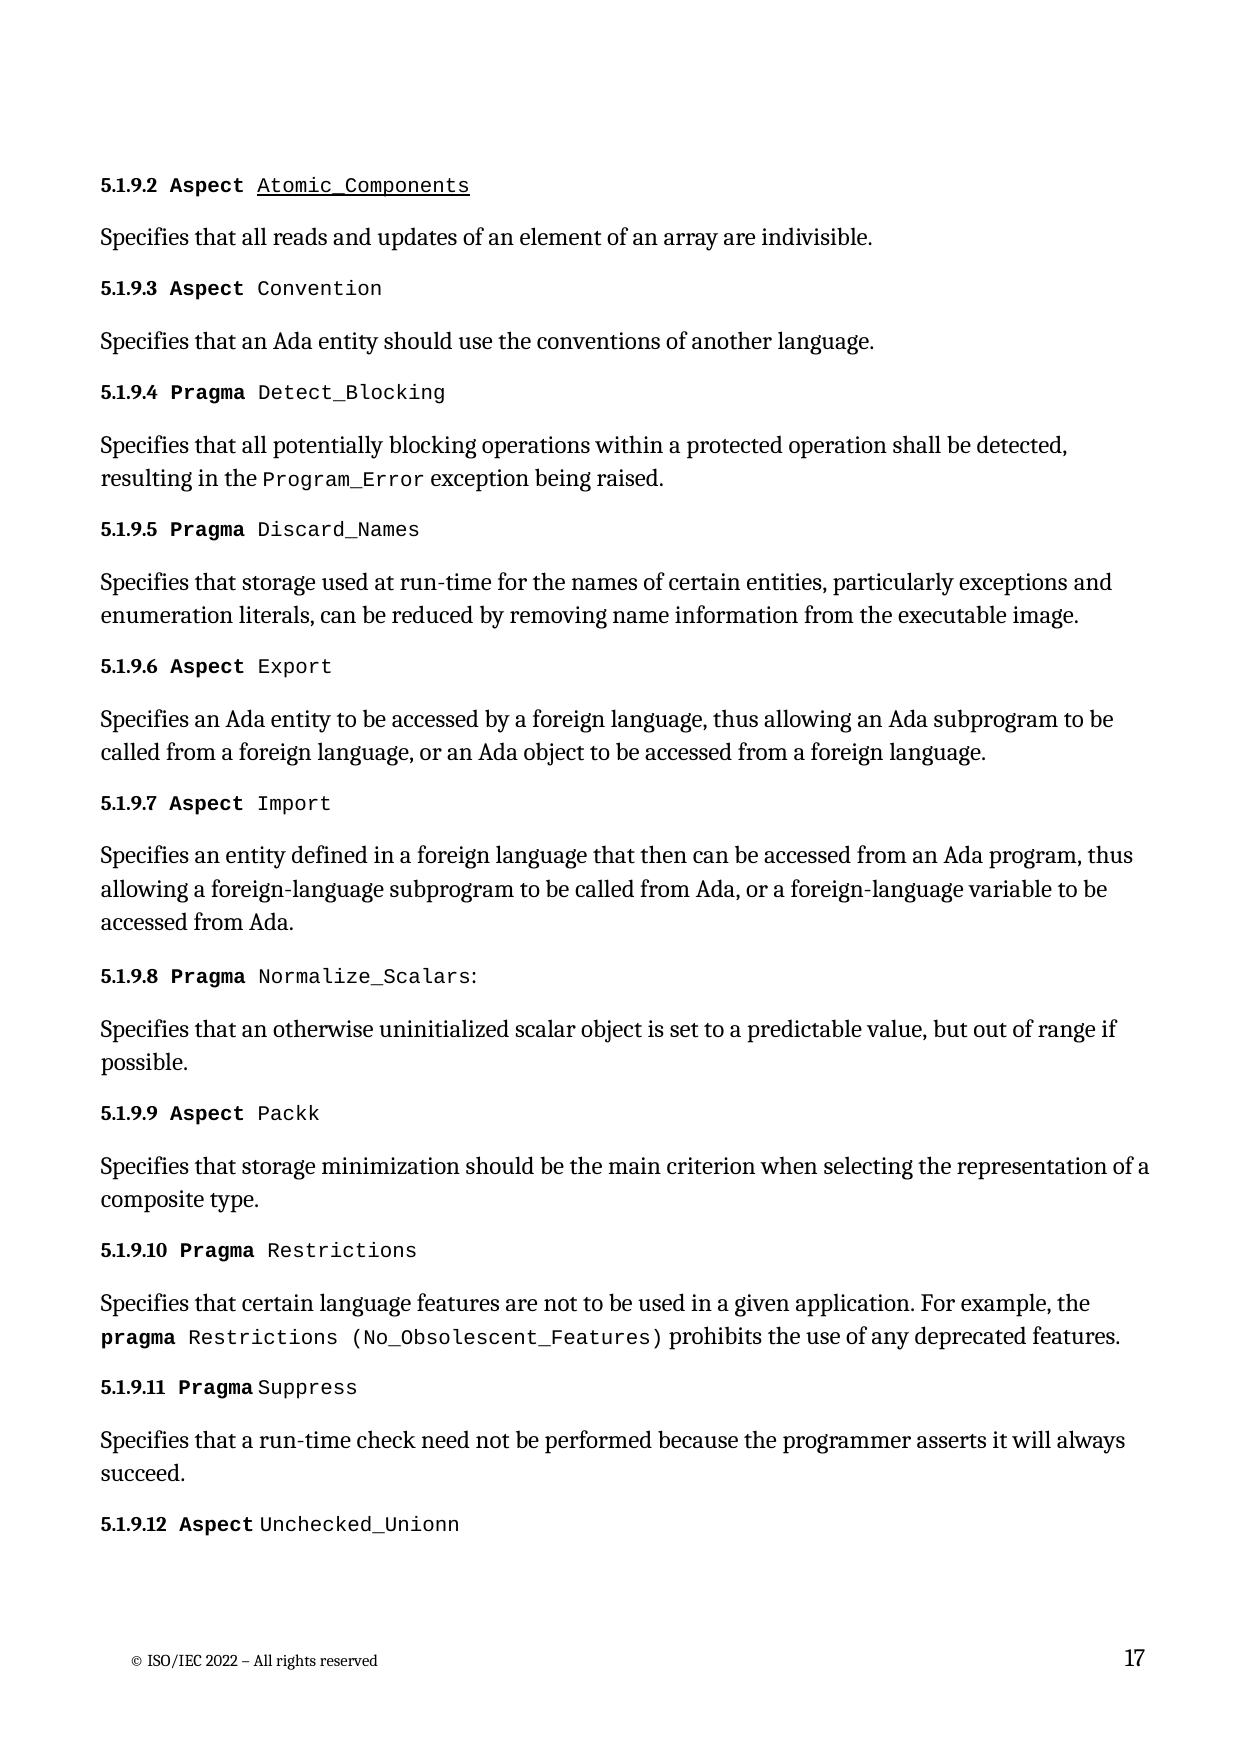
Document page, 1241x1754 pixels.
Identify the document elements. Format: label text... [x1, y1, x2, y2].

text Specifies that certain language features are not to be used in a given application. For example, the pragma Restrictions (No_Obsolescent_Features) prohibits the use of any deprecated features. [101, 1289, 1164, 1351]
text 5.1.9.9 Aspect Packk [101, 1102, 1164, 1127]
text 5.1.9.10 Pragma Restrictions [101, 1239, 1164, 1264]
text Specifies that all reads and updates of an element of an array are indivisible. [101, 223, 1164, 252]
text Specifies an entity defined in a foreign language that then can be accessed from an Ada program, thus allowing a foreign-language subprogram to be called from Ada, or a foreign-language variable to be accessed from Ada. [101, 841, 1164, 936]
text 5.1.9.8 Pragma Normalize_Scalars: [101, 961, 1164, 990]
text Specifies that storage minimization should be the main criterion when selecting the representation of a composite type. [101, 1152, 1164, 1214]
text 5.1.9.7 Aspect Import [101, 791, 1164, 816]
text 5.1.9.12 Aspect Unchecked_Unionn [101, 1512, 1164, 1537]
text 5.1.9.11 Pragma Suppress [101, 1376, 1164, 1401]
text 5.1.9.4 Pragma Detect_Blocking [101, 381, 1164, 406]
text Specifies that an Ada entity should use the conventions of another language. [101, 327, 1164, 356]
text 5.1.9.3 Aspect Convention [101, 277, 1164, 302]
text Specifies an Ada entity to be accessed by a foreign language, thus allowing an Ada subprogram to be called from a foreign language, or an Ada object to be accessed from a foreign language. [101, 704, 1164, 766]
text Specifies that storage used at run-time for the names of certain entities, particularly exceptions and enumeration literals, can be reduced by removing name information from the executable image. [101, 567, 1164, 629]
text 5.1.9.2 Aspect Atomic_Components [101, 173, 1164, 198]
text 5.1.9.6 Aspect Export [101, 654, 1164, 679]
text Specifies that an otherwise uninitialized scalar object is set to a predictable value, but out of range if possible. [101, 1015, 1164, 1077]
text 5.1.9.5 Pragma Discard_Names [101, 518, 1164, 543]
text Specifies that all potentially blocking operations within a protected operation shall be detected, resulting in the Program_Error exception being raised. [101, 431, 1164, 493]
text Specifies that a run-time check need not be performed because the programmer asserts it will always succeed. [101, 1426, 1164, 1487]
